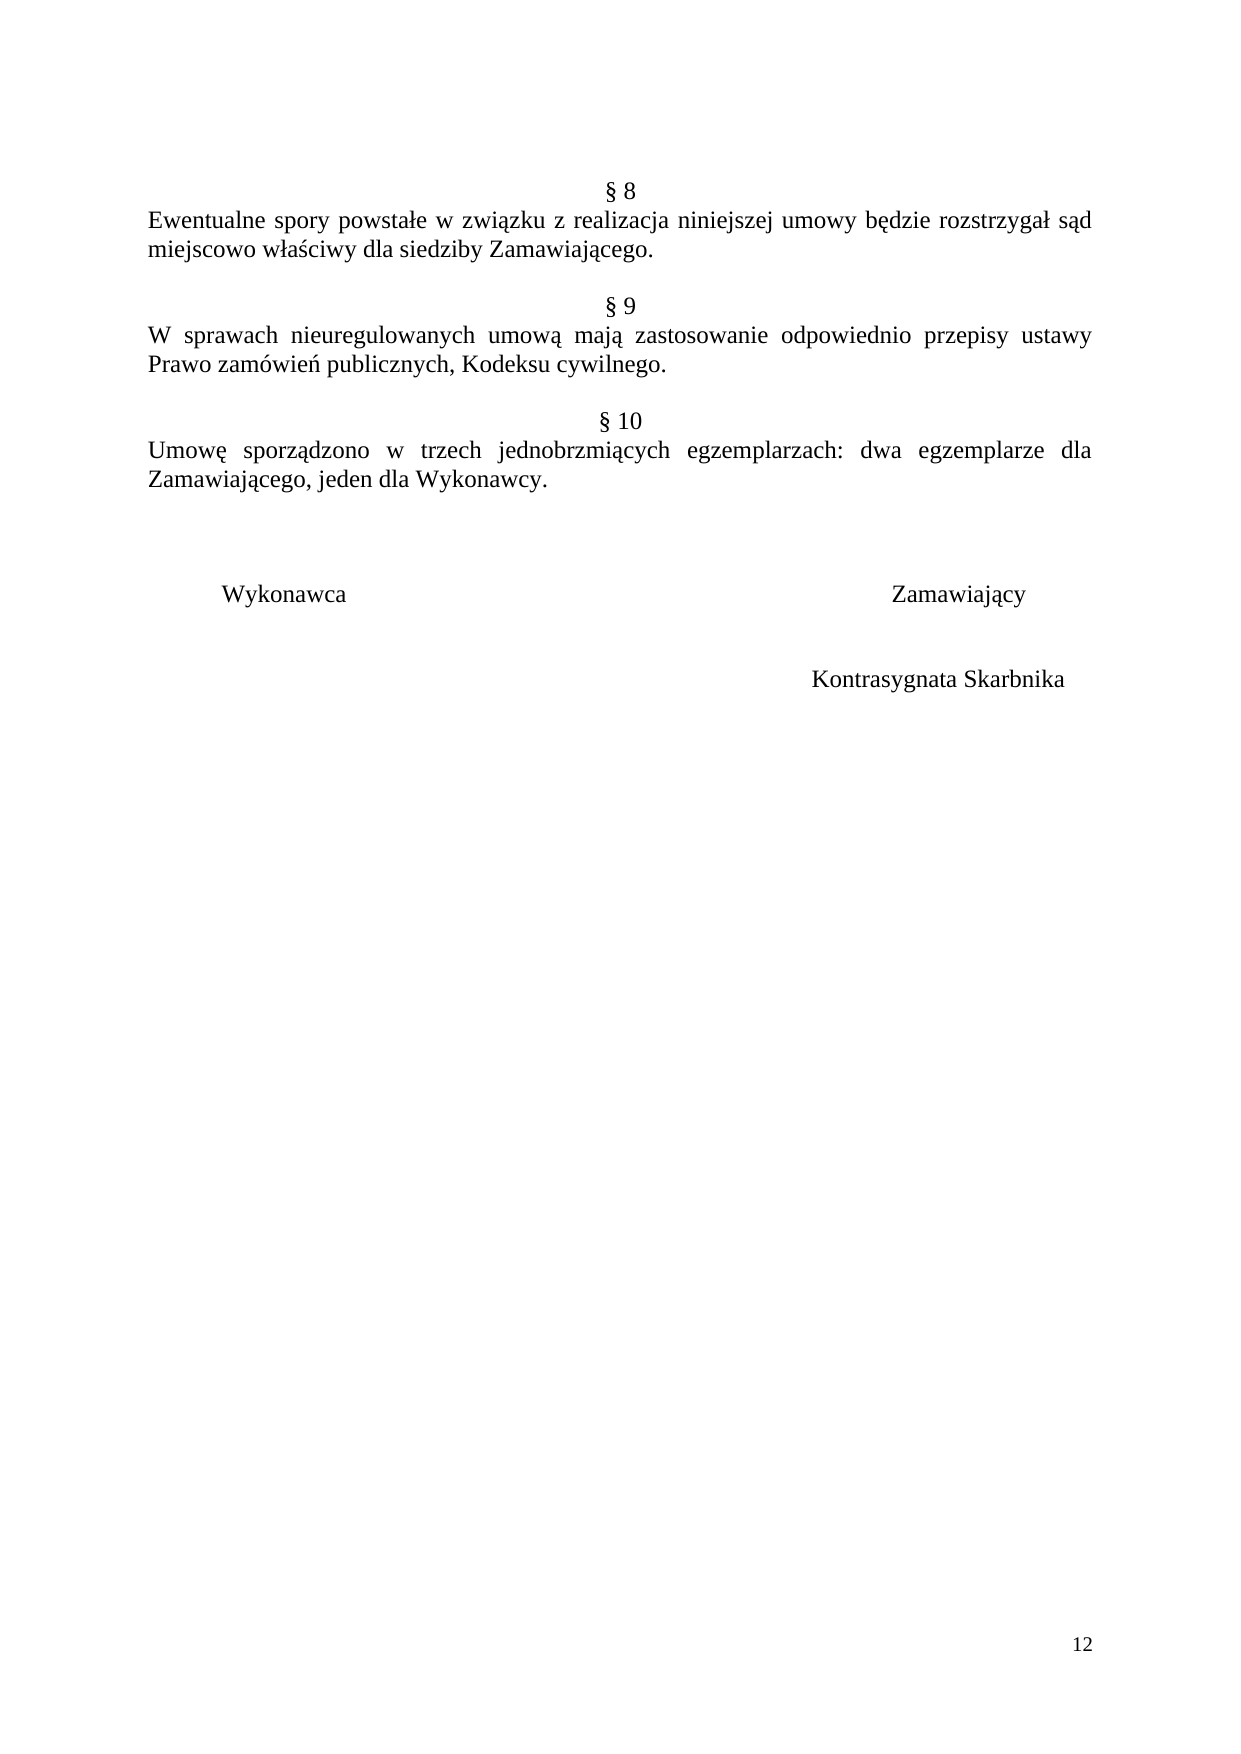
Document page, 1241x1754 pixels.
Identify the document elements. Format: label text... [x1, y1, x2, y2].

text Ewentualne spory powstałe w związku z realizacja niniejszej umowy będzie rozstrzygał sąd miejscowo właściwy dla siedziby Zamawiającego. [148, 205, 1093, 263]
text W sprawach nieuregulowanych umową mają zastosowanie odpowiednio przepisy ustawy Prawo zamówień publicznych, Kodeksu cywilnego. [148, 320, 1093, 378]
text Kontrasygnata Skarbnika [148, 664, 1093, 693]
text § 9 [148, 291, 1093, 320]
text Umowę sporządzono w trzech jednobrzmiących egzemplarzach: dwa egzemplarze dla Zamawiającego, jeden dla Wykonawcy. [148, 435, 1093, 493]
text Wykonawca Zamawiający [148, 579, 1093, 636]
text § 8 [148, 176, 1093, 205]
text § 10 [148, 406, 1093, 435]
